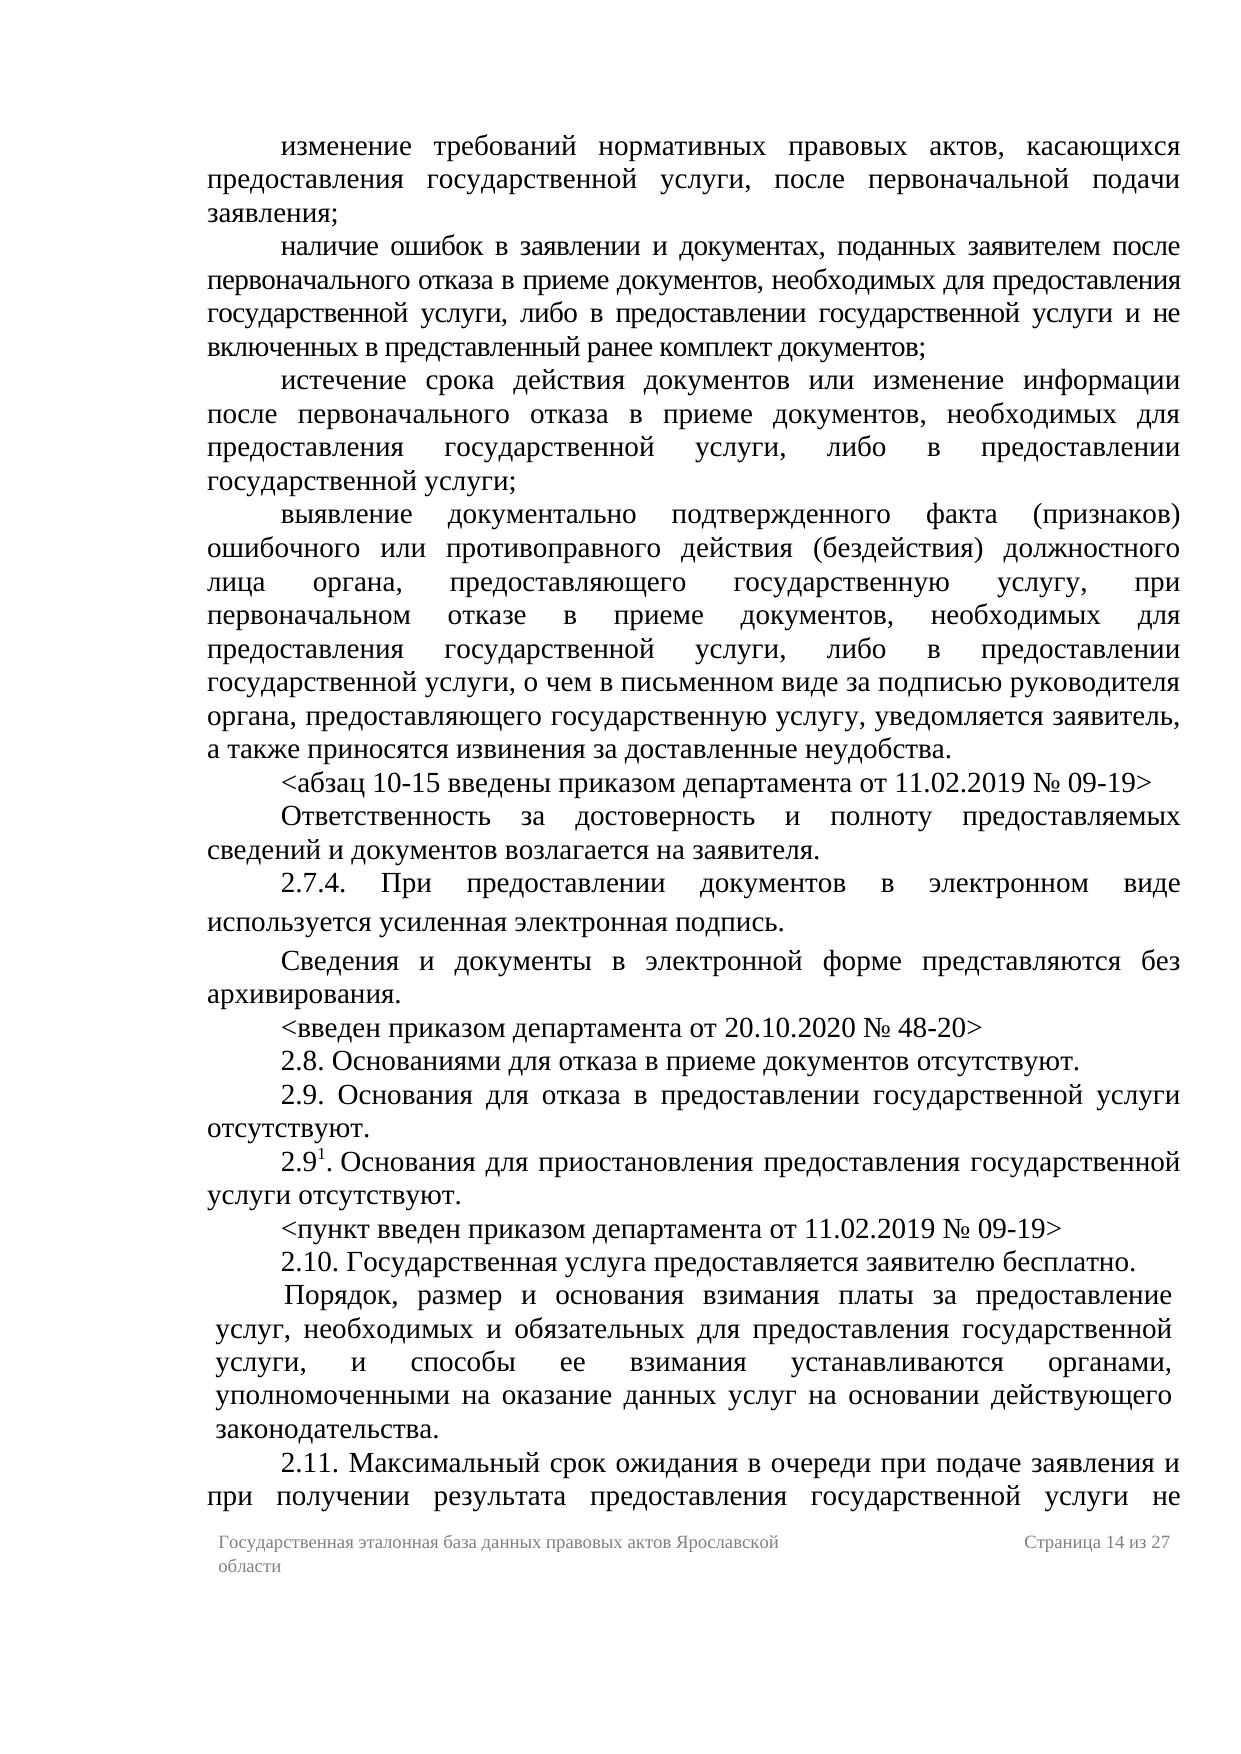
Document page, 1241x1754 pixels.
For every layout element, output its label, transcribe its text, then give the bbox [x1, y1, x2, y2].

text изменение требований нормативных правовых актов, касающихся предоставления государственной услуги, после первоначальной подачи заявления; [207, 128, 1181, 228]
text 2.9. Основания для отказа в предоставлении государственной услуги отсутствуют. [207, 1077, 1181, 1144]
text <абзац 10-15 введены приказом департамента от 11.02.2019 № 09-19> [207, 765, 1181, 798]
text 2.10. Государственная услуга предоставляется заявителю бесплатно. [207, 1244, 1181, 1278]
text 2.8. Основаниями для отказа в приеме документов отсутствуют. [207, 1043, 1181, 1077]
text Порядок, размер и основания взимания платы за предоставление услуг, необходимых и обязательных для предоставления государственной услуги, и способы ее взимания устанавливаются органами, уполномоченными на оказание данных услуг на основании действующего законодательства. [215, 1278, 1173, 1445]
text Ответственность за достоверность и полноту предоставляемых сведений и документов возлагается на заявителя. [207, 798, 1181, 866]
text 2.7.4. При предоставлении документов в электронном виде используется усиленная электронная подпись. [207, 866, 1181, 938]
text <введен приказом департамента от 20.10.2020 № 48-20> [207, 1010, 1181, 1043]
text Сведения и документы в электронной форме представляются без архивирования. [207, 943, 1181, 1010]
text наличие ошибок в заявлении и документах, поданных заявителем после первоначального отказа в приеме документов, необходимых для предоставления государственной услуги, либо в предоставлении государственной услуги и не включенных в представленный ранее комплект документов; [207, 228, 1181, 362]
text 2.91. Основания для приостановления предоставления государственной услуги отсутствуют. [207, 1144, 1181, 1211]
text <пункт введен приказом департамента от 11.02.2019 № 09-19> [207, 1211, 1181, 1244]
text истечение срока действия документов или изменение информации после первоначального отказа в приеме документов, необходимых для предоставления государственной услуги, либо в предоставлении государственной услуги; [207, 362, 1181, 497]
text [207, 1445, 1181, 1512]
text выявление документально подтвержденного факта (признаков) ошибочного или противоправного действия (бездействия) должностного лица органа, предоставляющего государственную услугу, при первоначальном отказе в приеме документов, необходимых для предоставления государственной услуги, либо в предоставлении государственной услуги, о чем в письменном виде за подписью руководителя органа, предоставляющего государственную услугу, уведомляется заявитель, а также приносятся извинения за доставленные неудобства. [207, 497, 1181, 765]
